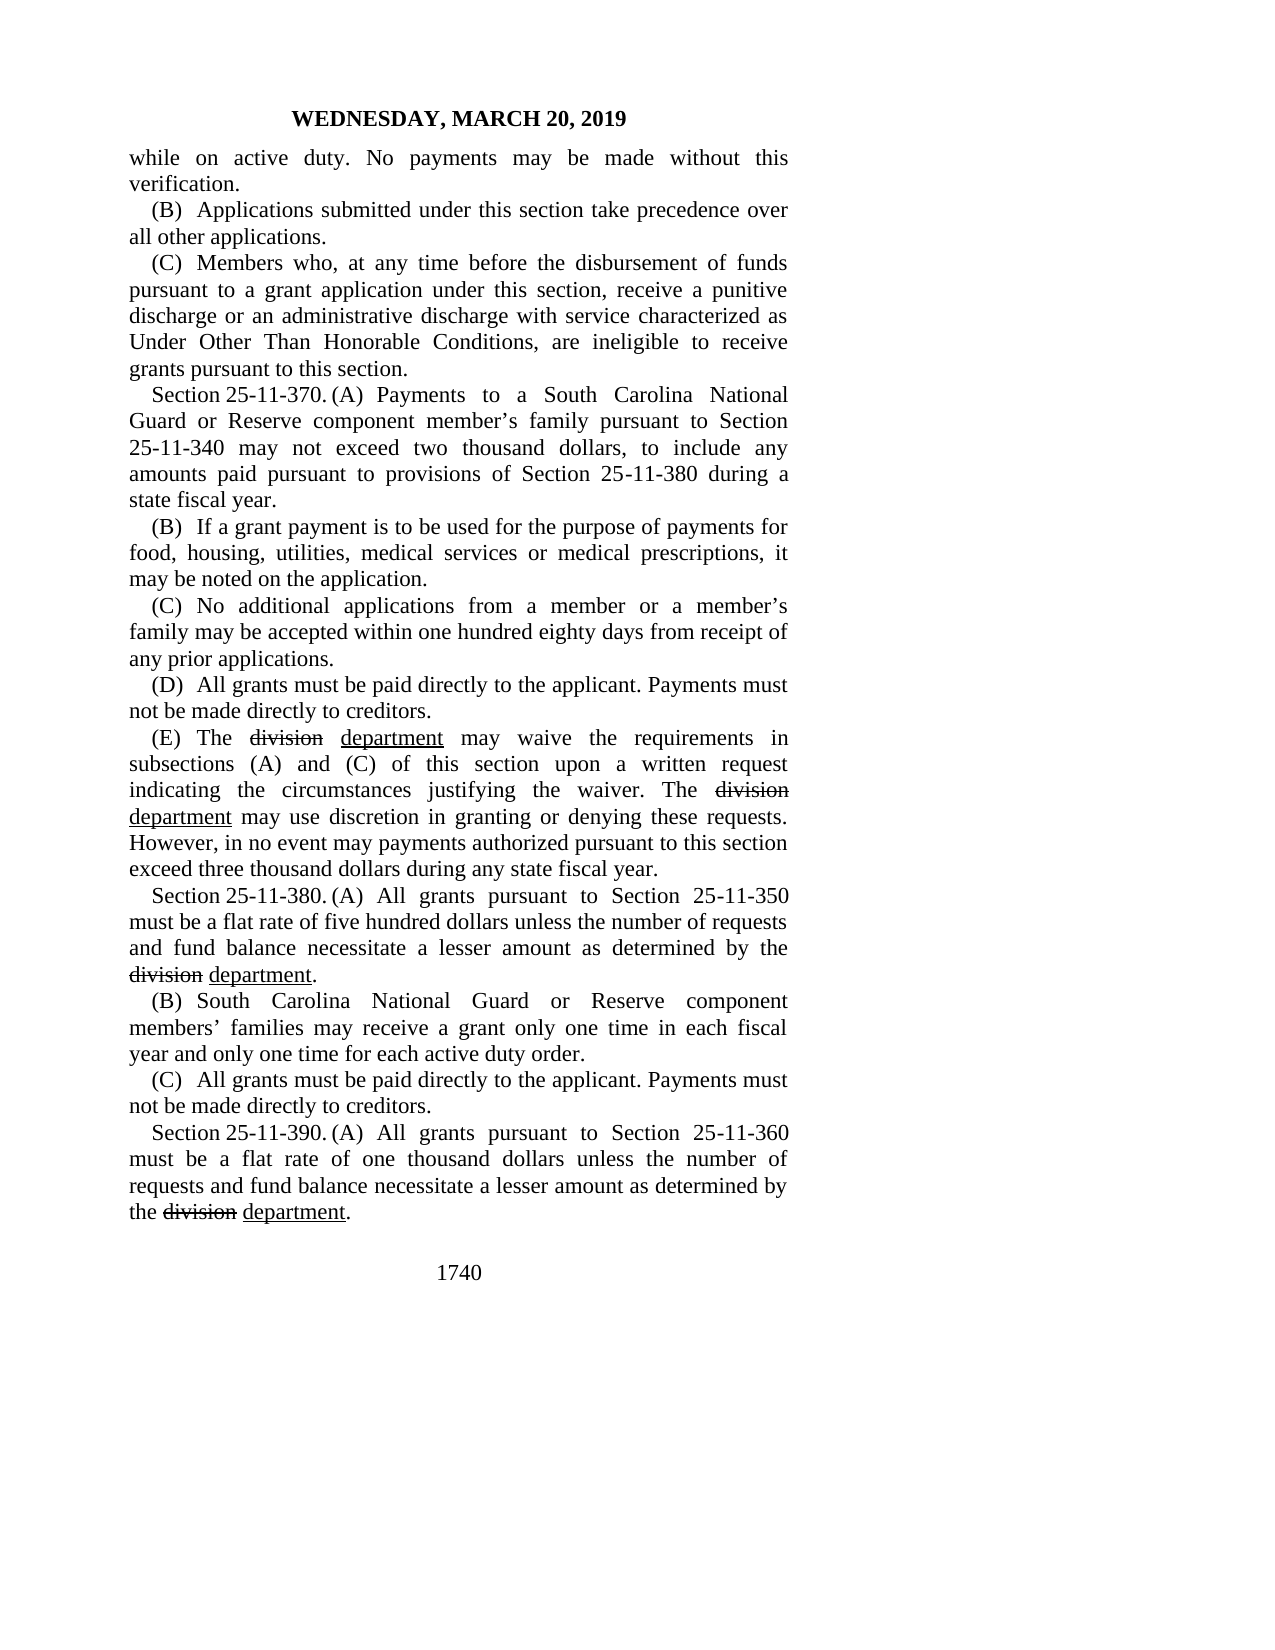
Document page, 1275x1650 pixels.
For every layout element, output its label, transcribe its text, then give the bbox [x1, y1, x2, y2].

text (C) No additional applications from a member or a member’s family may be accepted within one hundred eighty days from receipt of any prior applications. [129, 592, 789, 671]
text (B) If a grant payment is to be used for the purpose of payments for food, housing, utilities, medical services or medical prescriptions, it may be noted on the application. [129, 513, 789, 592]
text (C) All grants must be paid directly to the applicant. Payments must not be made directly to creditors. [129, 1066, 789, 1119]
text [129, 144, 789, 197]
text Section 25-11-390. (A) All grants pursuant to Section 25-11-360 must be a flat rate of one thousand dollars unless the number of requests and fund balance necessitate a lesser amount as determined by the division department. [129, 1119, 789, 1224]
text (E) The division department may waive the requirements in subsections (A) and (C) of this section upon a written request indicating the circumstances justifying the waiver. The division department may use discretion in granting or denying these requests. However, in no event may payments authorized pursuant to this section exceed three thousand dollars during any state fiscal year. [129, 724, 789, 882]
text (C) Members who, at any time before the disbursement of funds pursuant to a grant application under this section, receive a punitive discharge or an administrative discharge with service characterized as Under Other Than Honorable Conditions, are ineligible to receive grants pursuant to this section. [129, 249, 789, 381]
text (D) All grants must be paid directly to the applicant. Payments must not be made directly to creditors. [129, 671, 789, 724]
text (B) South Carolina National Guard or Reserve component members’ families may receive a grant only one time in each fiscal year and only one time for each active duty order. [129, 987, 789, 1066]
text (B) Applications submitted under this section take precedence over all other applications. [129, 197, 789, 249]
text Section 25-11-380. (A) All grants pursuant to Section 25-11-350 must be a flat rate of five hundred dollars unless the number of requests and fund balance necessitate a lesser amount as determined by the division department. [129, 882, 789, 987]
text Section 25-11-370. (A) Payments to a South Carolina National Guard or Reserve component member’s family pursuant to Section 25-11-340 may not exceed two thousand dollars, to include any amounts paid pursuant to provisions of Section 25-11-380 during a state fiscal year. [129, 381, 789, 513]
